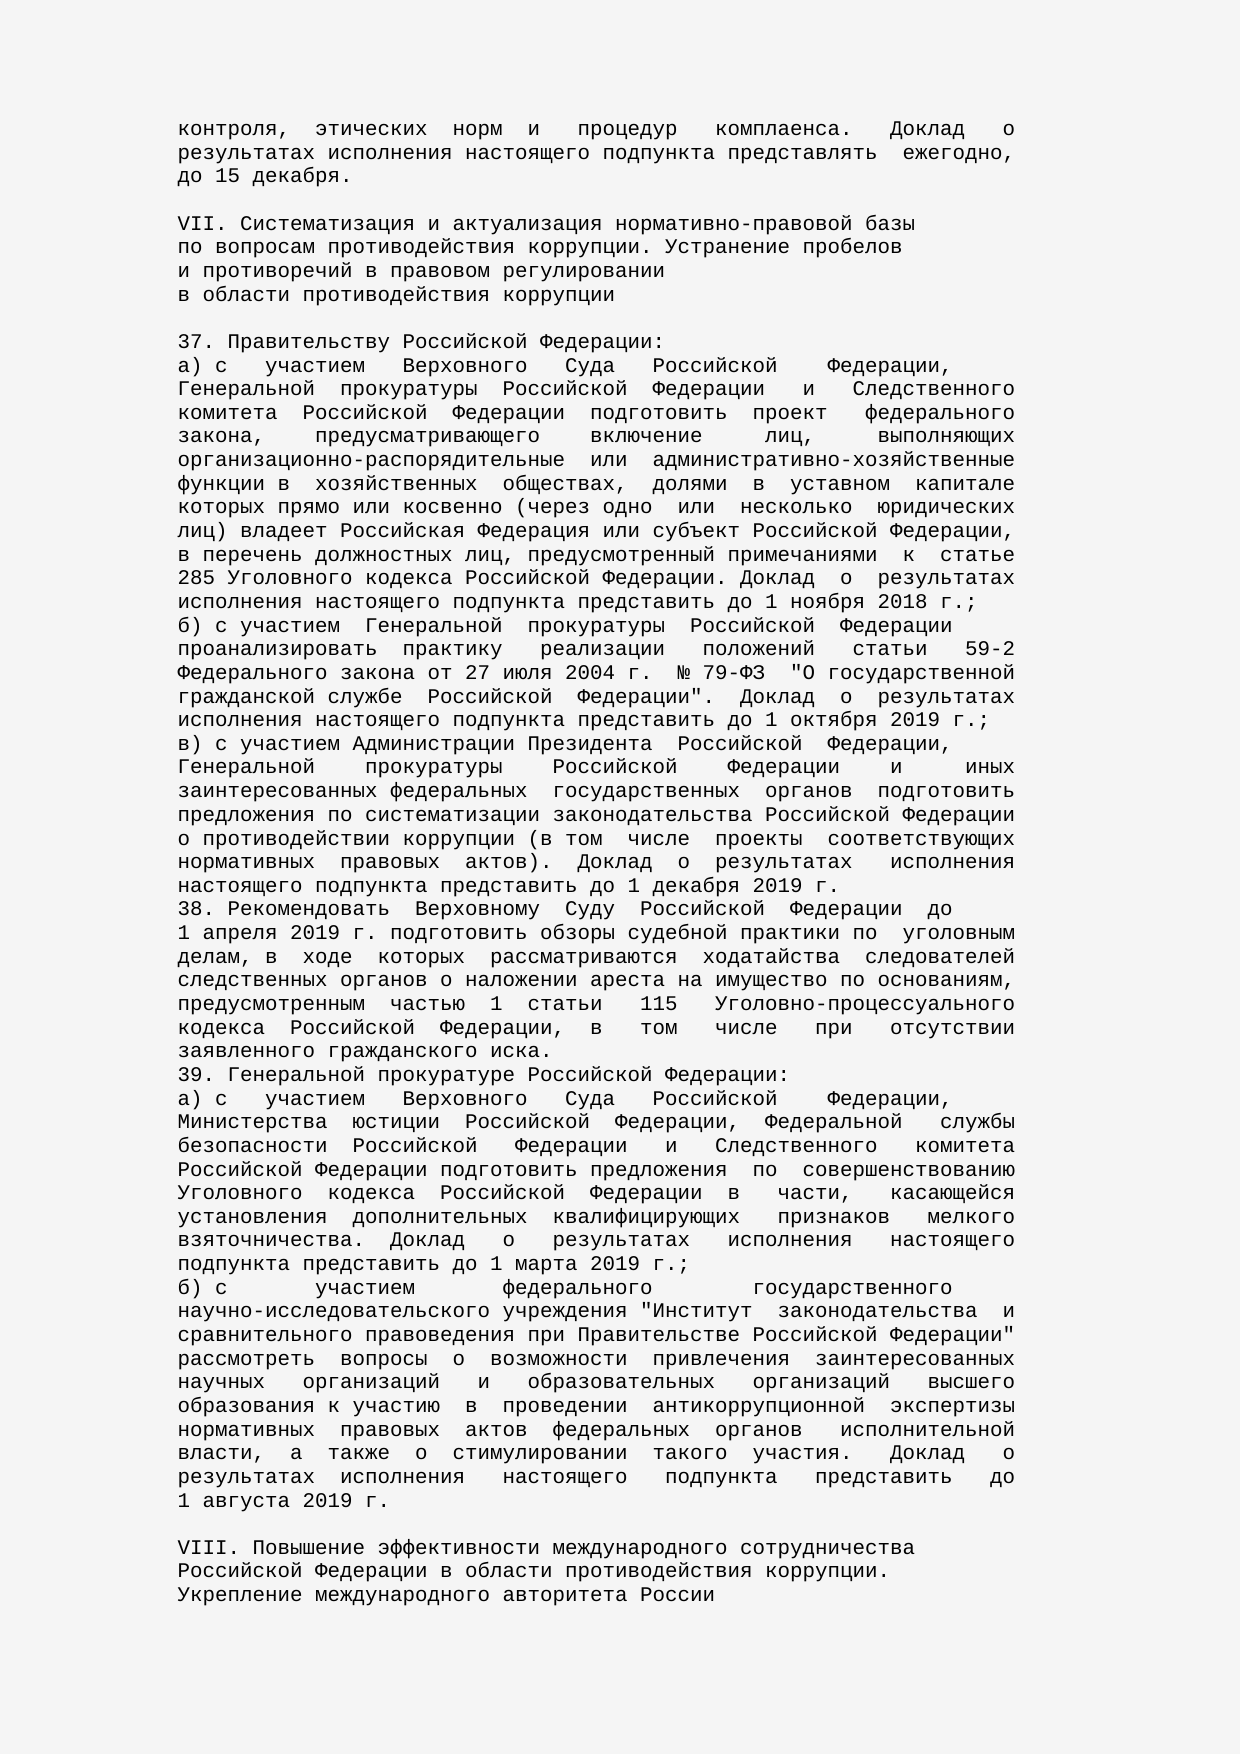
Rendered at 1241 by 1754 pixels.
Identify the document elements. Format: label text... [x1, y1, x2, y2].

text контроля, этических норм и процедур комплаенса. Доклад о [177, 118, 1152, 142]
text исполнения настоящего подпункта представить до 1 октября 2019 г.; [177, 709, 1152, 733]
text гражданской службе Российской Федерации". Доклад о результатах [177, 686, 1152, 709]
text заинтересованных федеральных государственных органов подготовить [177, 780, 1152, 804]
text которых прямо или косвенно (через одно или несколько юридических [177, 496, 1152, 520]
text закона, предусматривающего включение лиц, выполняющих [177, 426, 1152, 449]
text Федерального закона от 27 июля 2004 г. № 79-ФЗ "О государственной [177, 662, 1152, 686]
text нормативных правовых актов). Доклад о результатах исполнения [177, 851, 1152, 875]
text сравнительного правоведения при Правительстве Российской Федерации" [177, 1324, 1152, 1348]
text а) с участием Верховного Суда Российской Федерации, [177, 1088, 1152, 1111]
text Российской Федерации в области противодействия коррупции. [177, 1561, 1152, 1584]
text о противодействии коррупции (в том числе проекты соответствующих [177, 827, 1152, 851]
text следственных органов о наложении ареста на имущество по основаниям, [177, 969, 1152, 993]
text Российской Федерации подготовить предложения по совершенствованию [177, 1158, 1152, 1182]
text 38. Рекомендовать Верховному Суду Российской Федерации до [177, 898, 1152, 922]
text власти, а также о стимулировании такого участия. Доклад о [177, 1442, 1152, 1466]
text лиц) владеет Российская Федерация или субъект Российской Федерации, [177, 520, 1152, 544]
text нормативных правовых актов федеральных органов исполнительной [177, 1419, 1152, 1442]
text 39. Генеральной прокуратуре Российской Федерации: [177, 1064, 1152, 1088]
text рассмотреть вопросы о возможности привлечения заинтересованных [177, 1348, 1152, 1371]
text предложения по систематизации законодательства Российской Федерации [177, 804, 1152, 827]
text установления дополнительных квалифицирующих признаков мелкого [177, 1206, 1152, 1229]
text Генеральной прокуратуры Российской Федерации и Следственного [177, 378, 1152, 402]
text научных организаций и образовательных организаций высшего [177, 1371, 1152, 1395]
text в) с участием Администрации Президента Российской Федерации, [177, 733, 1152, 757]
text в области противодействия коррупции [177, 284, 1152, 307]
text образования к участию в проведении антикоррупционной экспертизы [177, 1395, 1152, 1419]
text Укрепление международного авторитета России [177, 1584, 1152, 1608]
text Генеральной прокуратуры Российской Федерации и иных [177, 757, 1152, 780]
text 285 Уголовного кодекса Российской Федерации. Доклад о результатах [177, 567, 1152, 591]
text настоящего подпункта представить до 1 декабря 2019 г. [177, 875, 1152, 898]
text 1 августа 2019 г. [177, 1489, 1152, 1513]
text VII. Систематизация и актуализация нормативно-правовой базы [177, 213, 1152, 236]
text по вопросам противодействия коррупции. Устранение пробелов [177, 236, 1152, 260]
text б) с участием федерального государственного [177, 1277, 1152, 1300]
text Министерства юстиции Российской Федерации, Федеральной службы [177, 1111, 1152, 1135]
text научно-исследовательского учреждения "Институт законодательства и [177, 1300, 1152, 1324]
text подпункта представить до 1 марта 2019 г.; [177, 1253, 1152, 1277]
text результатах исполнения настоящего подпункта представить до [177, 1466, 1152, 1489]
text организационно-распорядительные или административно-хозяйственные [177, 449, 1152, 473]
text кодекса Российской Федерации, в том числе при отсутствии [177, 1017, 1152, 1040]
text VIII. Повышение эффективности международного сотрудничества [177, 1537, 1152, 1561]
text безопасности Российской Федерации и Следственного комитета [177, 1135, 1152, 1158]
text до 15 декабря. [177, 165, 1152, 189]
text заявленного гражданского иска. [177, 1040, 1152, 1064]
text 37. Правительству Российской Федерации: [177, 331, 1152, 354]
text в перечень должностных лиц, предусмотренный примечаниями к статье [177, 544, 1152, 567]
text результатах исполнения настоящего подпункта представлять ежегодно, [177, 142, 1152, 165]
text взяточничества. Доклад о результатах исполнения настоящего [177, 1229, 1152, 1253]
text делам, в ходе которых рассматриваются ходатайства следователей [177, 946, 1152, 969]
text и противоречий в правовом регулировании [177, 260, 1152, 284]
text предусмотренным частью 1 статьи 115 Уголовно-процессуального [177, 993, 1152, 1017]
text проанализировать практику реализации положений статьи 59-2 [177, 638, 1152, 662]
text а) с участием Верховного Суда Российской Федерации, [177, 354, 1152, 378]
text комитета Российской Федерации подготовить проект федерального [177, 402, 1152, 426]
text б) с участием Генеральной прокуратуры Российской Федерации [177, 615, 1152, 638]
text исполнения настоящего подпункта представить до 1 ноября 2018 г.; [177, 591, 1152, 615]
text функции в хозяйственных обществах, долями в уставном капитале [177, 473, 1152, 496]
text 1 апреля 2019 г. подготовить обзоры судебной практики по уголовным [177, 922, 1152, 946]
text Уголовного кодекса Российской Федерации в части, касающейся [177, 1182, 1152, 1206]
